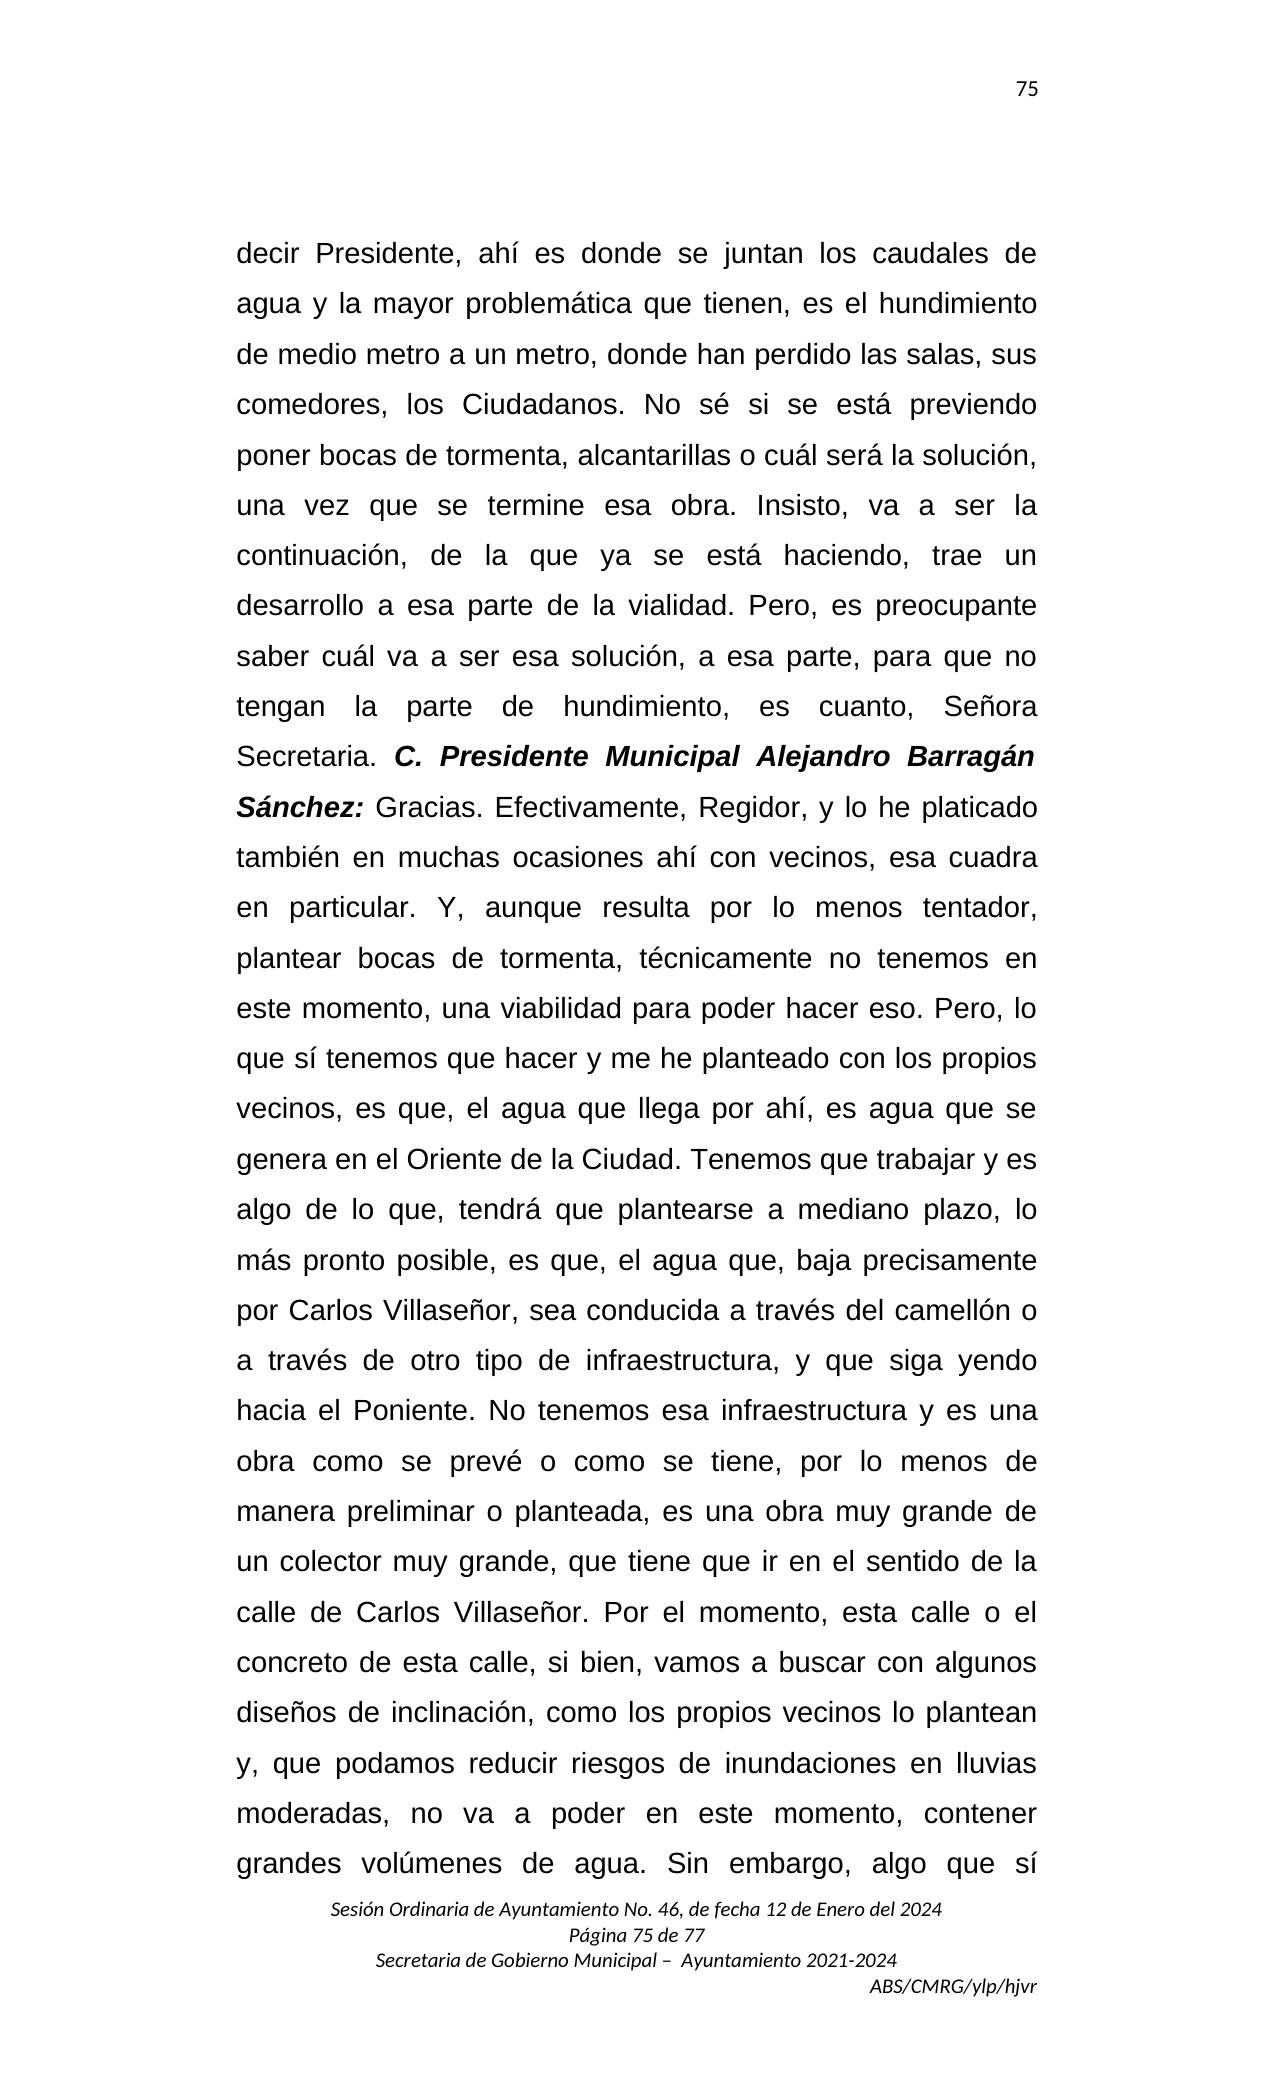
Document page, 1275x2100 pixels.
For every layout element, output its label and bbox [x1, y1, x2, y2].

text [236, 236, 1039, 1880]
